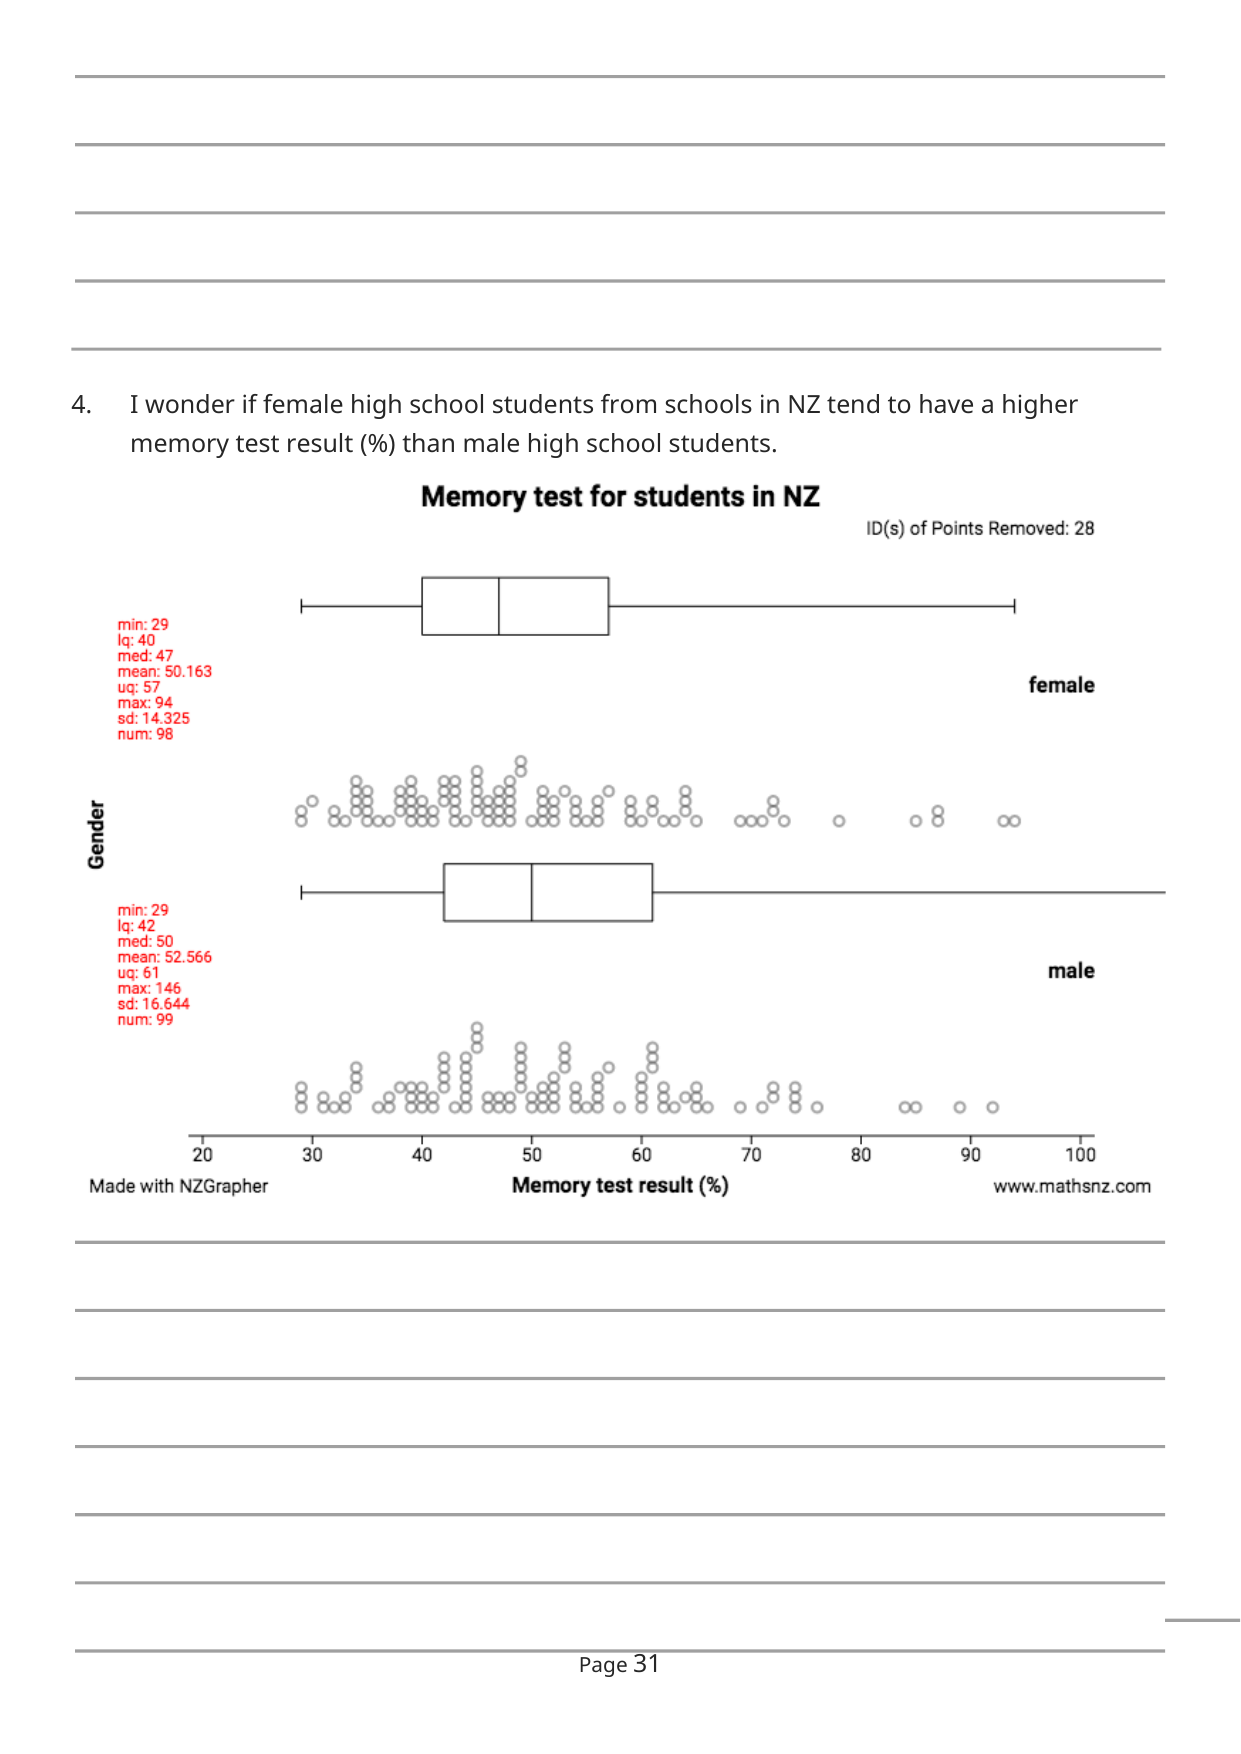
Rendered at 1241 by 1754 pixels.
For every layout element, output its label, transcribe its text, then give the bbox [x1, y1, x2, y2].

text 4. I wonder if female high school students from schools in NZ tend to have a higher memory test result (%) than male high school students. [71, 387, 1165, 460]
picture [75, 465, 1166, 1207]
